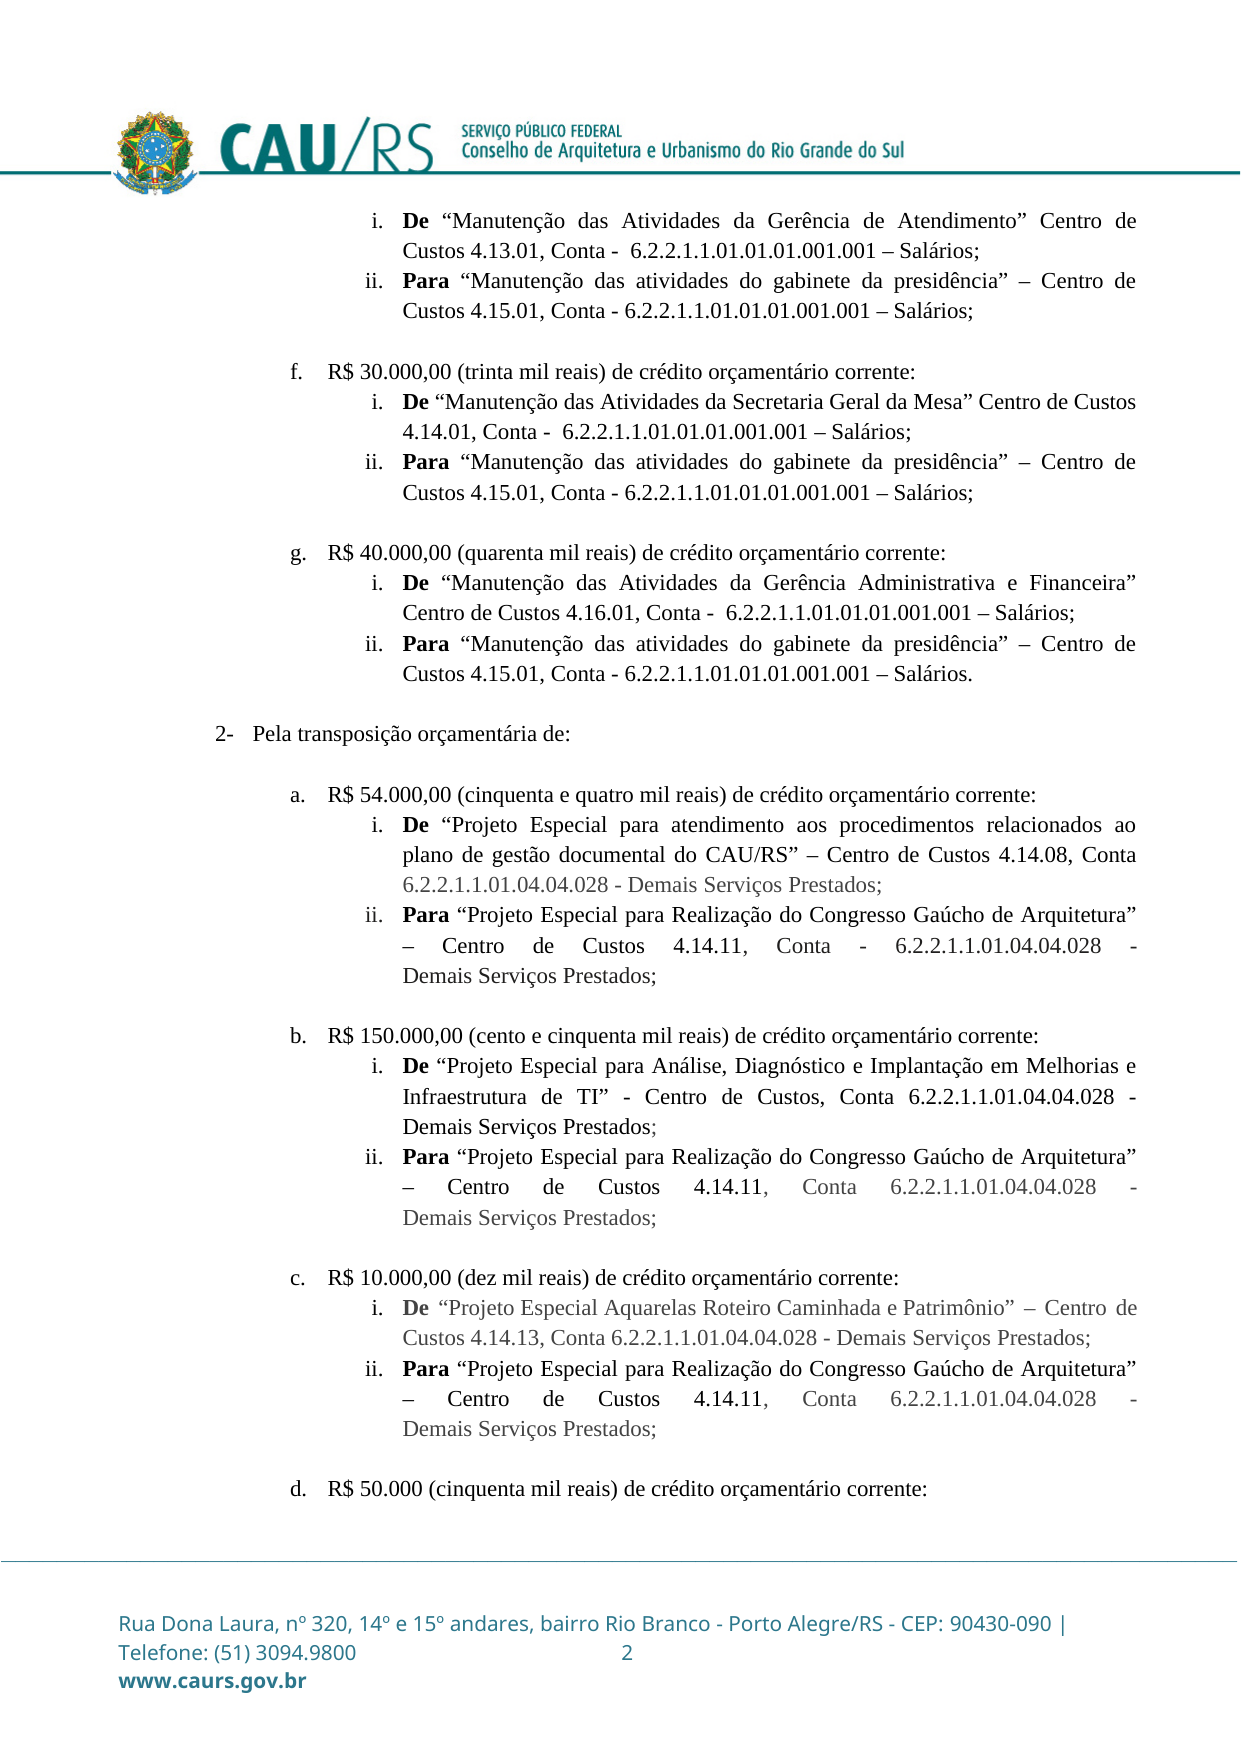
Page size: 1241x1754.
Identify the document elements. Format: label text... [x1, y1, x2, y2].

list Para “Projeto Especial para Realização do Congresso Gaúcho de Arquitetura” – Centro de Custos 4.14.11, Conta - 6.2.2.1.1.01.04.04.028 -Demais Serviços Prestados; [383, 902, 1138, 988]
list De “Projeto Especial para atendimento aos procedimentos relacionados ao plano de gestão documental do CAU/RS” – Centro de Custos 4.14.08, Conta 6.2.2.1.1.01.04.04.028 - Demais Serviços Prestados; [383, 811, 1138, 898]
list De “Manutenção das Atividades da Secretaria Geral da Mesa” Centro de Custos 4.14.01, Conta - 6.2.2.1.1.01.01.01.001.001 – Salários; [383, 388, 1138, 444]
list De “Manutenção das Atividades da Gerência Administrativa e Financeira” Centro de Custos 4.16.01, Conta - 6.2.2.1.1.01.01.01.001.001 – Salários; [383, 569, 1138, 626]
list Pela transposição orçamentária de: [215, 720, 1138, 747]
list R$ 30.000,00 (trinta mil reais) de crédito orçamentário corrente: [290, 358, 1138, 384]
list Para “Manutenção das atividades do gabinete da presidência” – Centro de Custos 4.15.01, Conta - 6.2.2.1.1.01.01.01.001.001 – Salários; [383, 267, 1138, 324]
list Para “Manutenção das atividades do gabinete da presidência” – Centro de Custos 4.15.01, Conta - 6.2.2.1.1.01.01.01.001.001 – Salários; [383, 448, 1138, 505]
list R$ 54.000,00 (cinquenta e quatro mil reais) de crédito orçamentário corrente: [290, 781, 1138, 807]
list R$ 50.000 (cinquenta mil reais) de crédito orçamentário corrente: [290, 1476, 1138, 1502]
list R$ 40.000,00 (quarenta mil reais) de crédito orçamentário corrente: [290, 539, 1138, 565]
list De “Projeto Especial Aquarelas Roteiro Caminhada e Patrimônio” – Centro de Custos 4.14.13, Conta 6.2.2.1.1.01.04.04.028 - Demais Serviços Prestados; [383, 1294, 1138, 1351]
list De “Manutenção das Atividades da Gerência de Atendimento” Centro de Custos 4.13.01, Conta - 6.2.2.1.1.01.01.01.001.001 – Salários; [383, 207, 1138, 263]
list Para “Projeto Especial para Realização do Congresso Gaúcho de Arquitetura” – Centro de Custos 4.14.11, Conta 6.2.2.1.1.01.04.04.028 -Demais Serviços Prestados; [383, 1355, 1138, 1441]
picture [0, 46, 1241, 206]
list R$ 150.000,00 (cento e cinquenta mil reais) de crédito orçamentário corrente: [290, 1022, 1138, 1049]
list R$ 10.000,00 (dez mil reais) de crédito orçamentário corrente: [290, 1264, 1138, 1290]
list Para “Manutenção das atividades do gabinete da presidência” – Centro de Custos 4.15.01, Conta - 6.2.2.1.1.01.01.01.001.001 – Salários. [383, 630, 1138, 686]
list Para “Projeto Especial para Realização do Congresso Gaúcho de Arquitetura” – Centro de Custos 4.14.11, Conta 6.2.2.1.1.01.04.04.028 -Demais Serviços Prestados; [383, 1143, 1138, 1230]
list De “Projeto Especial para Análise, Diagnóstico e Implantação em Melhorias e Infraestrutura de TI” - Centro de Custos, Conta 6.2.2.1.1.01.04.04.028 - Demais Serviços Prestados; [383, 1053, 1138, 1139]
